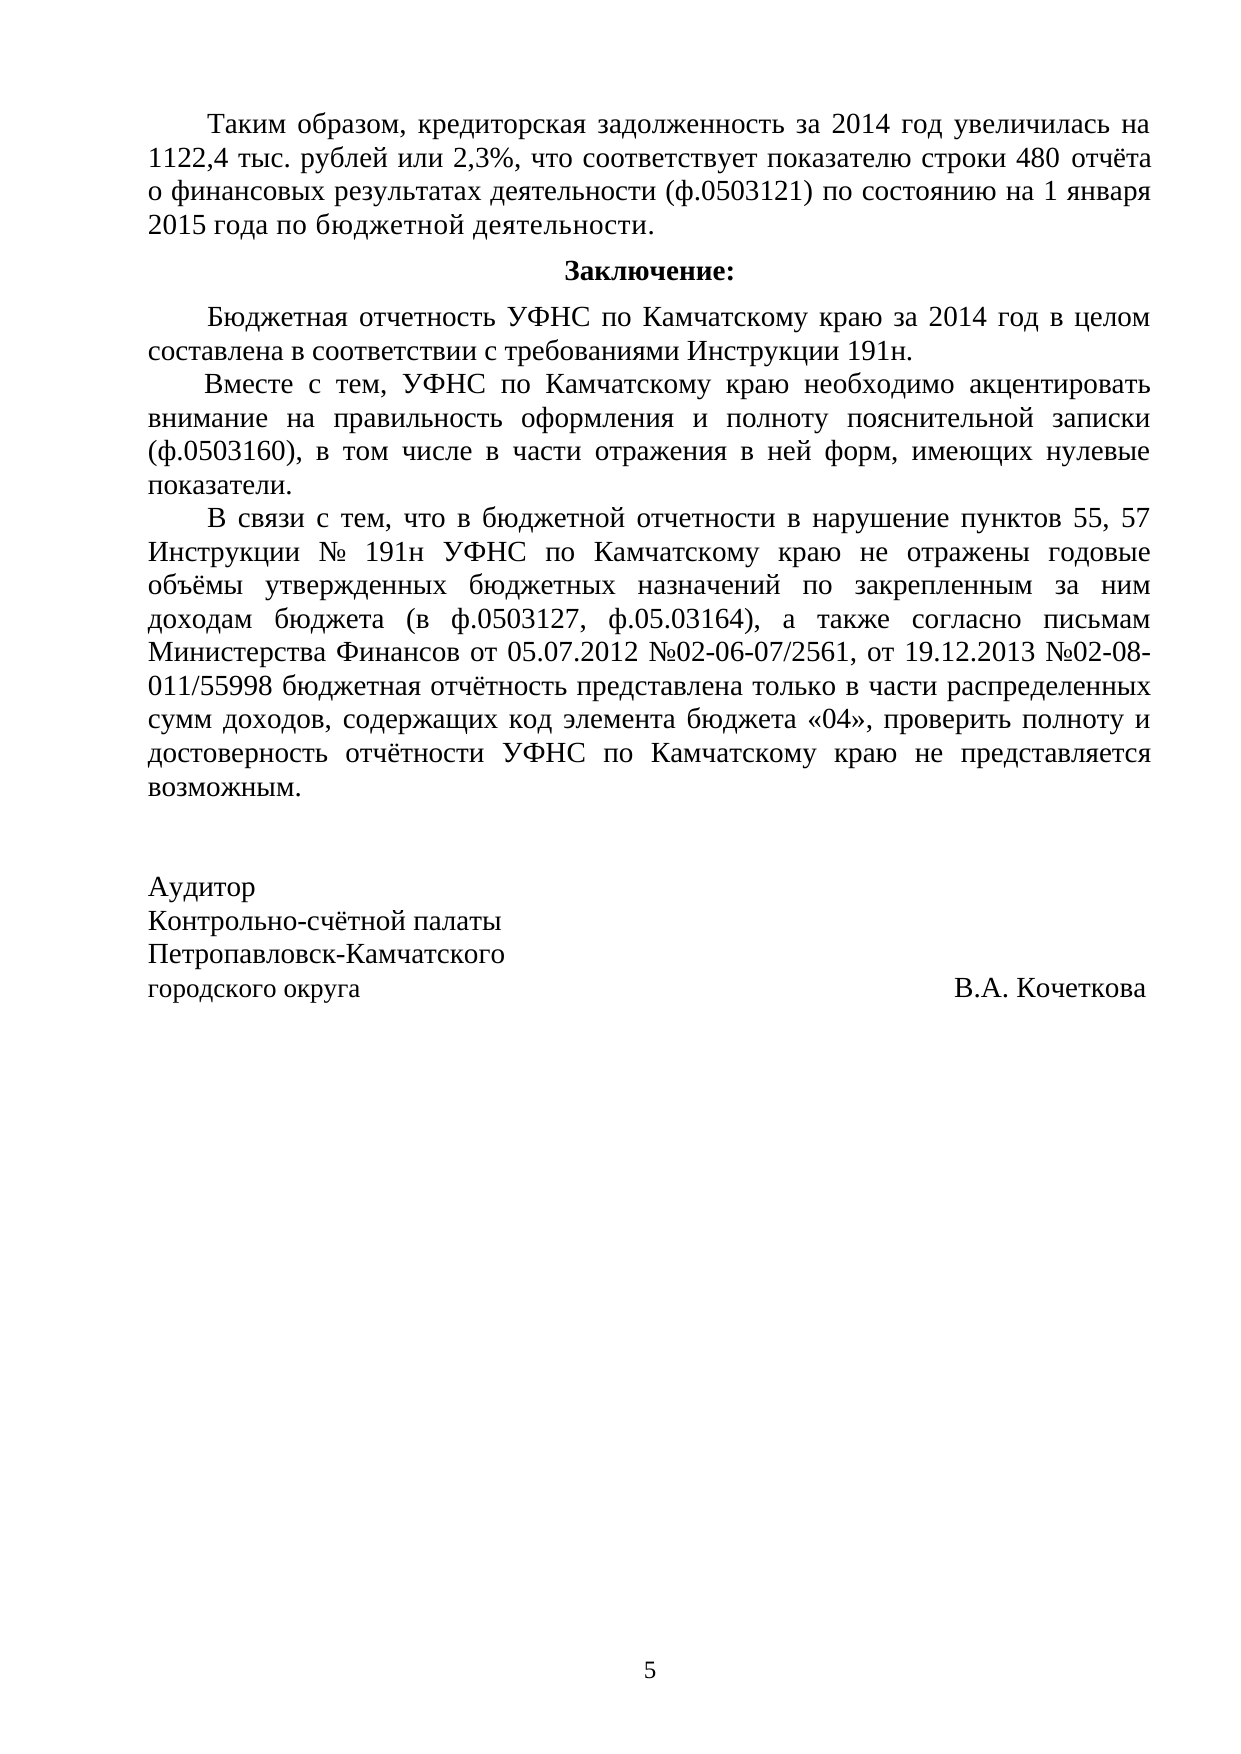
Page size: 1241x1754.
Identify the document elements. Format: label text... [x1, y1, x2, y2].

text Таким образом, кредиторская задолженность за 2014 год увеличилась на 1122,4 тыс. рублей или 2,3%, что соответствует показателю строки 480 отчёта о финансовых результатах деятельности (ф.0503121) по состоянию на 1 января 2015 года по бюджетной деятельности. [148, 106, 1152, 241]
text городского округа В.А. Кочеткова [148, 970, 1152, 1003]
text В связи с тем, что в бюджетной отчетности в нарушение пунктов 55, 57 Инструкции № 191н УФНС по Камчатскому краю не отражены годовые объёмы утвержденных бюджетных назначений по закрепленным за ним доходам бюджета (в ф.0503127, ф.05.03164), а также согласно письмам Министерства Финансов от 05.07.2012 №02-06-07/2561, от 19.12.2013 №02-08-011/55998 бюджетная отчётность представлена только в части распределенных сумм доходов, содержащих код элемента бюджета «04», проверить полноту и достоверность отчётности УФНС по Камчатскому краю не представляется возможным. [148, 500, 1152, 802]
text Заключение: [148, 253, 1152, 287]
text Петропавловск-Камчатского [148, 936, 1152, 970]
text Аудитор [148, 869, 1152, 903]
text Вместе с тем, УФНС по Камчатскому краю необходимо акцентировать внимание на правильность оформления и полноту пояснительной записки (ф.0503160), в том числе в части отражения в ней форм, имеющих нулевые показатели. [148, 366, 1152, 500]
text Контрольно-счётной палаты [148, 903, 1152, 936]
text Бюджетная отчетность УФНС по Камчатскому краю за 2014 год в целом составлена в соответствии с требованиями Инструкции 191н. [148, 299, 1152, 366]
